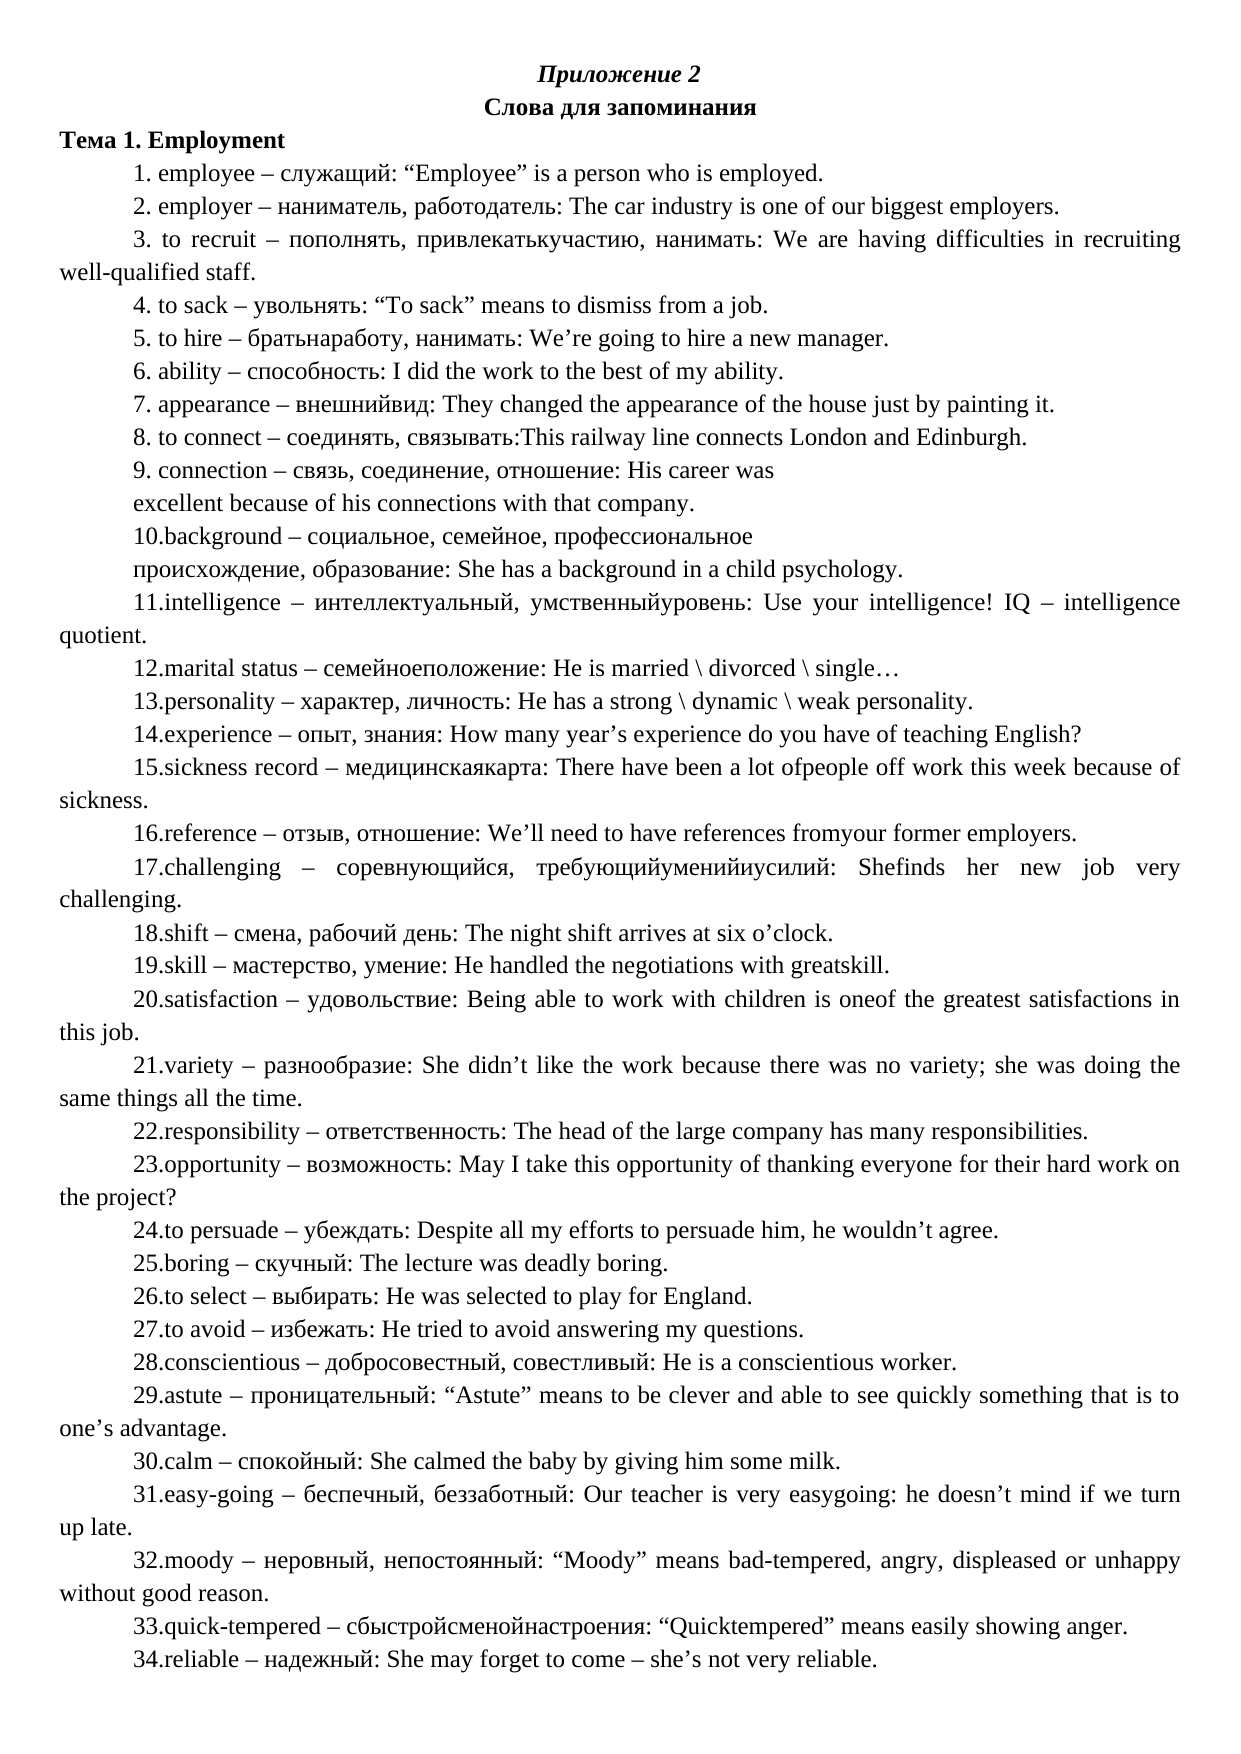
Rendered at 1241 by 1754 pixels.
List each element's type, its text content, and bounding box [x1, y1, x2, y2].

text 15.sickness record – медицинскаякарта: There have been a lot ofpeople off work this week because of sickness. [59, 752, 1181, 814]
text 4. to sack – увольнять: “To sack” means to dismiss from a job. [59, 290, 1181, 319]
text 25.boring – скучный: The lecture was deadly boring. [59, 1248, 1181, 1277]
text 13.personality – характер, личность: He has a strong \ dynamic \ weak personality. [59, 686, 1181, 715]
text 21.variety – разнообразие: She didn’t like the work because there was no variety; she was doing the same things all the time. [59, 1050, 1181, 1111]
text 10.background – социальное, семейное, профессиональное [59, 521, 1181, 550]
text 1. employee – служащий: “Employee” is a person who is employed. [59, 158, 1181, 187]
text excellent because of his connections with that company. [59, 488, 1181, 517]
text 12.marital status – семейноеположение: He is married \ divorced \ single… [59, 653, 1181, 682]
text происхождение, образование: She has a background in a child psychology. [59, 554, 1181, 583]
text 29.astute – проницательный: “Astute” means to be clever and able to see quickly something that is to one’s advantage. [59, 1380, 1181, 1442]
text 2. employer – наниматель, работодатель: The car industry is one of our biggest employers. [59, 191, 1181, 220]
text 23.opportunity – возможность: May I take this opportunity of thanking everyone for their hard work on the project? [59, 1149, 1181, 1211]
text 16.reference – отзыв, отношение: We’ll need to have references fromyour former employers. [59, 818, 1181, 847]
text Приложение 2 [59, 59, 1181, 88]
text 17.challenging – соревнующийся, требующийуменийиусилий: Shefinds her new job very challenging. [59, 852, 1181, 913]
text 31.easy-going – беспечный, беззаботный: Our teacher is very easygoing: he doesn’t mind if we turn up late. [59, 1479, 1181, 1541]
text 6. ability – способность: I did the work to the best of my ability. [59, 356, 1181, 385]
text 19.skill – мастерство, умение: He handled the negotiations with greatskill. [59, 951, 1181, 979]
text 14.experience – опыт, знания: How many year’s experience do you have of teaching English? [59, 719, 1181, 748]
text 20.satisfaction – удовольствие: Being able to work with children is oneof the greatest satisfactions in this job. [59, 984, 1181, 1045]
text 26.to select – выбирать: He was selected to play for England. [59, 1281, 1181, 1309]
text 7. appearance – внешнийвид: They changed the appearance of the house just by painting it. [59, 389, 1181, 418]
text 24.to persuade – убеждать: Despite all my efforts to persuade him, he wouldn’t agree. [59, 1215, 1181, 1243]
text 34.reliable – надежный: She may forget to come – she’s not very reliable. [59, 1644, 1181, 1673]
text 3. to recruit – пополнять, привлекатькучастию, нанимать: We are having difficulties in recruiting well-qualified staff. [59, 224, 1181, 286]
text 30.calm – спокойный: She calmed the baby by giving him some milk. [59, 1446, 1181, 1475]
text 11.intelligence – интеллектуальный, умственныйуровень: Use your intelligence! IQ – intelligence quotient. [59, 587, 1181, 649]
text 9. connection – связь, соединение, отношение: His career was [59, 455, 1181, 484]
text 22.responsibility – ответственность: The head of the large company has many responsibilities. [59, 1116, 1181, 1144]
text 5. to hire – братьнаработу, нанимать: We’re going to hire a new manager. [59, 323, 1181, 352]
text 33.quick-tempered – сбыстройсменойнастроения: “Quicktempered” means easily showing anger. [59, 1611, 1181, 1640]
text 27.to avoid – избежать: He tried to avoid answering my questions. [59, 1314, 1181, 1343]
text 32.moody – неровный, непостоянный: “Moody” means bad-tempered, angry, displeased or unhappy without good reason. [59, 1545, 1181, 1607]
text 28.conscientious – добросовестный, совестливый: He is a conscientious worker. [59, 1347, 1181, 1376]
text 8. to connect – соединять, связывать:This railway line connects London and Edinburgh. [59, 422, 1181, 451]
text 18.shift – смена, рабочий день: The night shift arrives at six o’clock. [59, 918, 1181, 946]
text Тема 1. Employment [59, 125, 1181, 154]
text Слова для запоминания [59, 92, 1181, 121]
